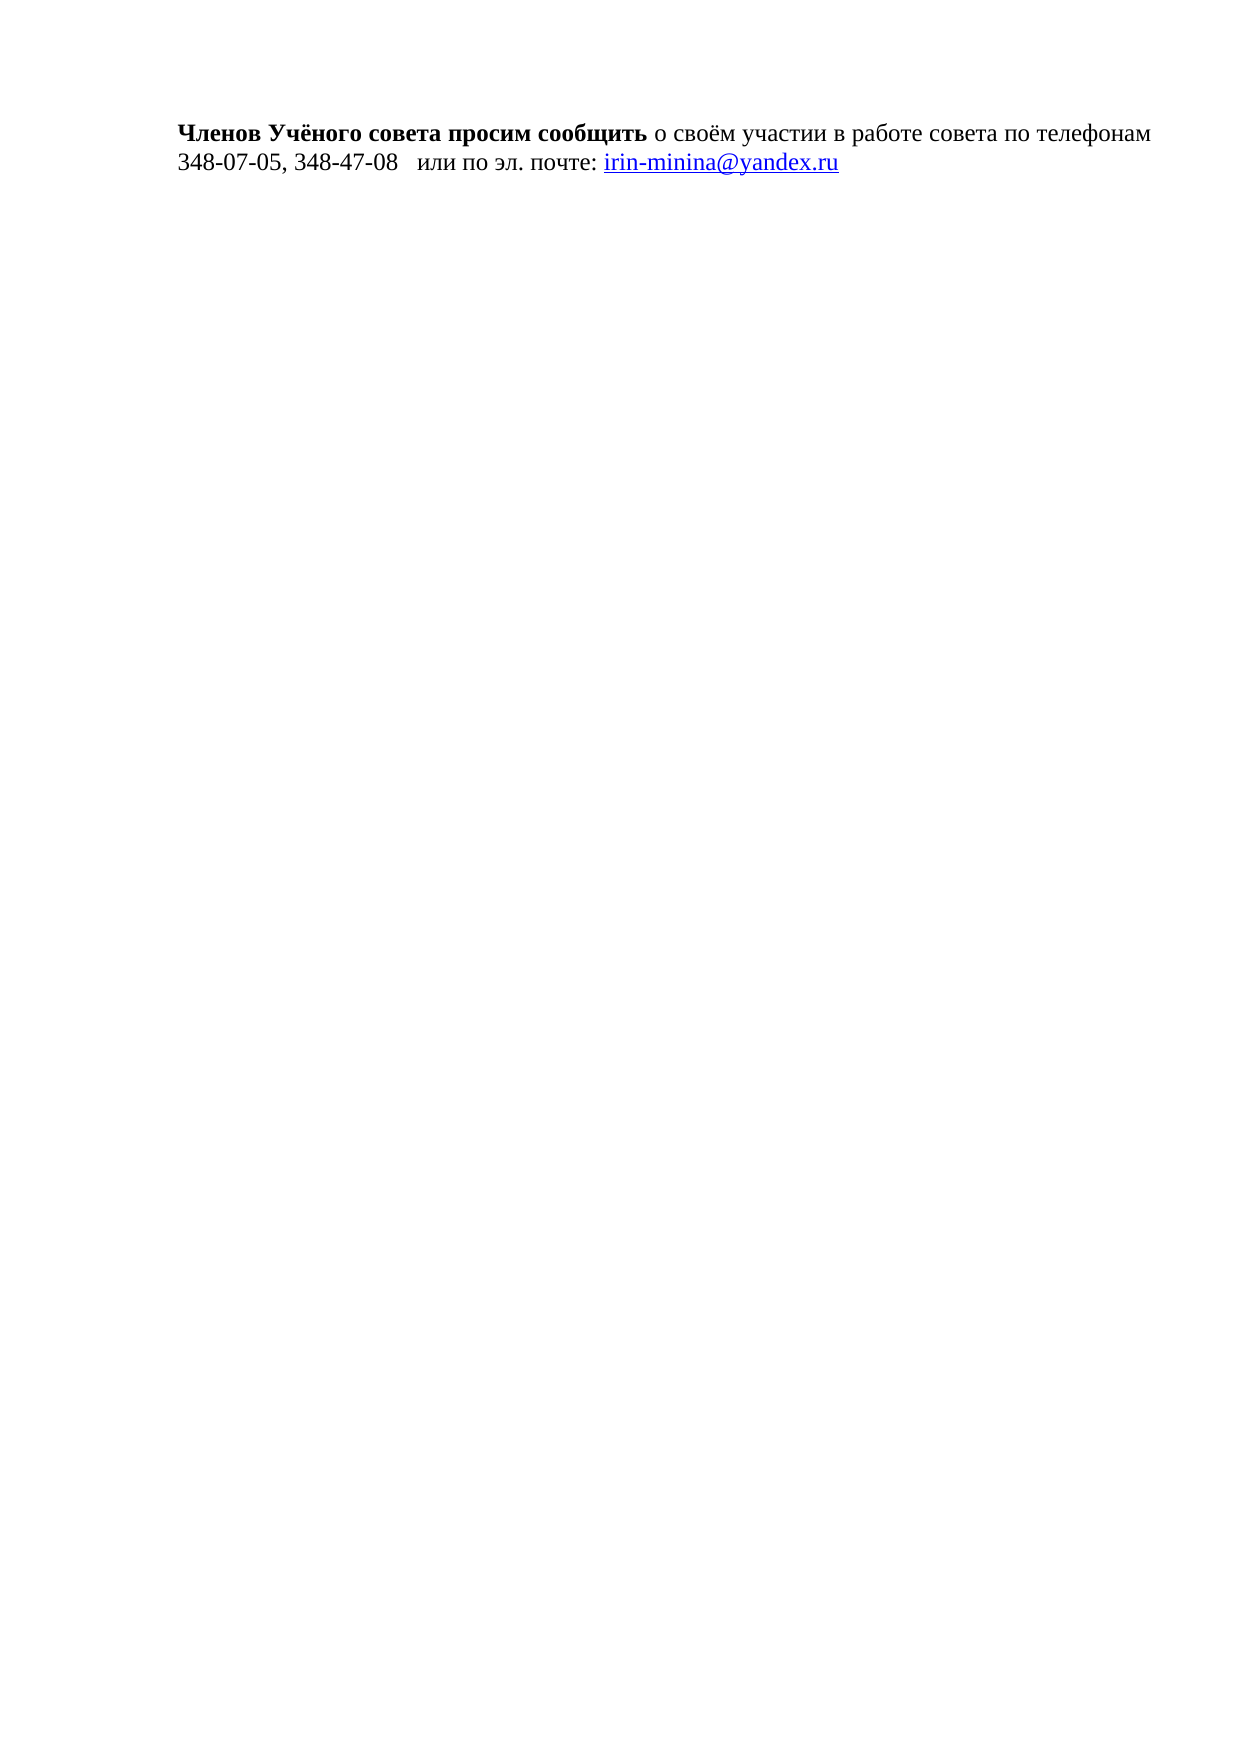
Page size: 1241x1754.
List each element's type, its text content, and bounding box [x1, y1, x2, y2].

text Членов Учёного совета просим сообщить о своём участии в работе совета по телефонам 348-07-05, 348-47-08 или по эл. почте: irin-minina@yandex.ru [177, 118, 1152, 176]
